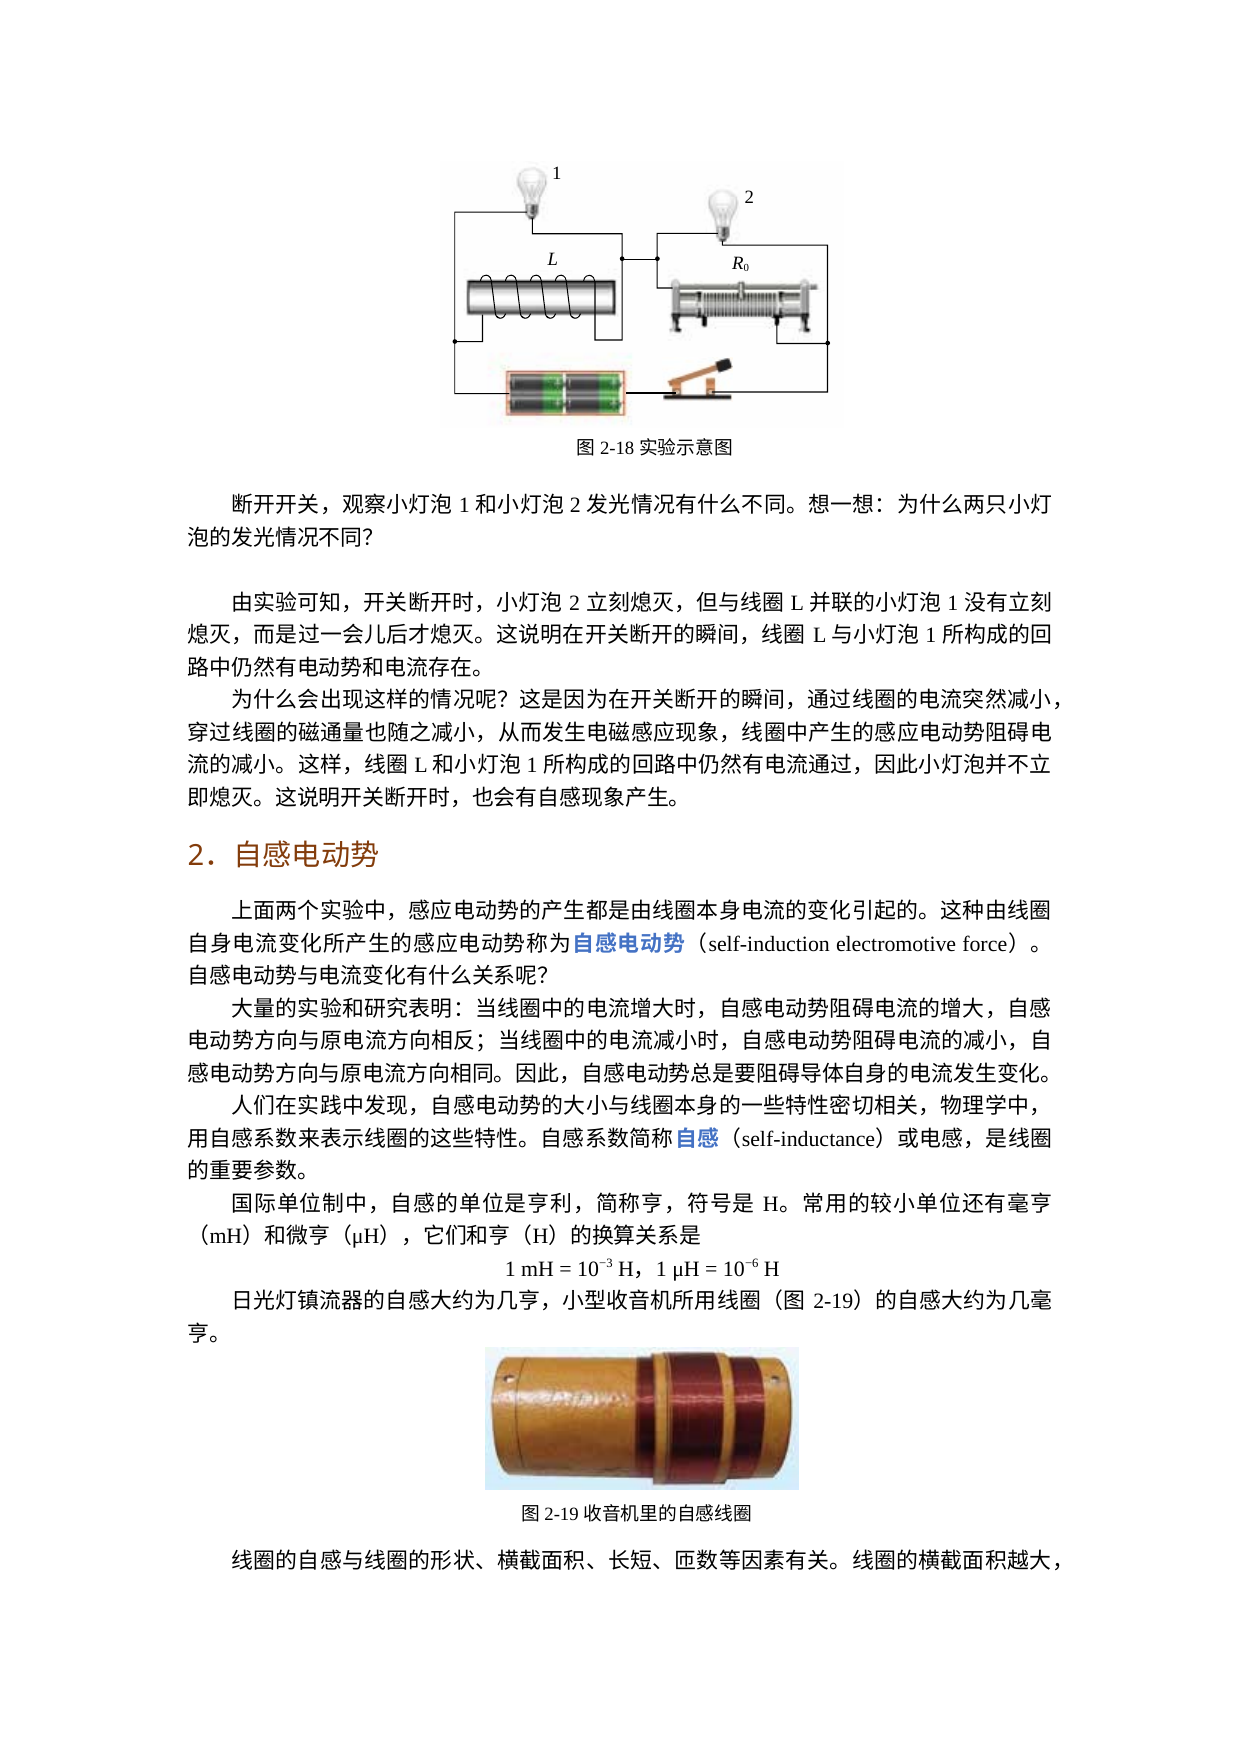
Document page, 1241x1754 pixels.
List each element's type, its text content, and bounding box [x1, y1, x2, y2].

text 日光灯镇流器的自感大约为几亨，小型收音机所用线圈（图 2-19）的自感大约为几毫亨。 [187, 1283, 1053, 1348]
text 上面两个实验中，感应电动势的产生都是由线圈本身电流的变化引起的。这种由线圈自身电流变化所产生的感应电动势称为自感电动势（self-induction electromotive force）。自感电动势与电流变化有什么关系呢？ [187, 893, 1053, 990]
text 国际单位制中，自感的单位是亨利，简称亨，符号是 H。常用的较小单位还有毫亨（mH）和微亨（μH），它们和亨（H）的换算关系是 [187, 1185, 1053, 1250]
text 1 mH = 10−3 H，1 μH = 10−6 H [187, 1250, 1053, 1283]
picture [485, 1347, 799, 1490]
text 由实验可知，开关断开时，小灯泡 2 立刻熄灭，但与线圈 L 并联的小灯泡 1 没有立刻熄灭，而是过一会儿后才熄灭。这说明在开关断开的瞬间，线圈 L 与小灯泡 1 所构成的回路中仍然有电动势和电流存在。 [187, 584, 1053, 682]
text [187, 1543, 1053, 1575]
text 断开开关，观察小灯泡 1 和小灯泡 2 发光情况有什么不同。想一想：为什么两只小灯泡的发光情况不同？ [187, 487, 1053, 552]
text 为什么会出现这样的情况呢？这是因为在开关断开的瞬间，通过线圈的电流突然减小，穿过线圈的磁通量也随之减小，从而发生电磁感应现象，线圈中产生的感应电动势阻碍电流的减小。这样，线圈 L 和小灯泡 1 所构成的回路中仍然有电流通过，因此小灯泡并不立即熄灭。这说明开关断开时，也会有自感现象产生。 [187, 682, 1053, 812]
subtitle 2．自感电动势 [187, 820, 1053, 885]
picture [440, 161, 844, 428]
text 人们在实践中发现，自感电动势的大小与线圈本身的一些特性密切相关，物理学中，用自感系数来表示线圈的这些特性。自感系数简称自感（self-inductance）或电感，是线圈的重要参数。 [187, 1088, 1053, 1185]
text 大量的实验和研究表明：当线圈中的电流增大时，自感电动势阻碍电流的增大，自感电动势方向与原电流方向相反；当线圈中的电流减小时，自感电动势阻碍电流的减小，自感电动势方向与原电流方向相同。因此，自感电动势总是要阻碍导体自身的电流发生变化。 [187, 990, 1053, 1088]
